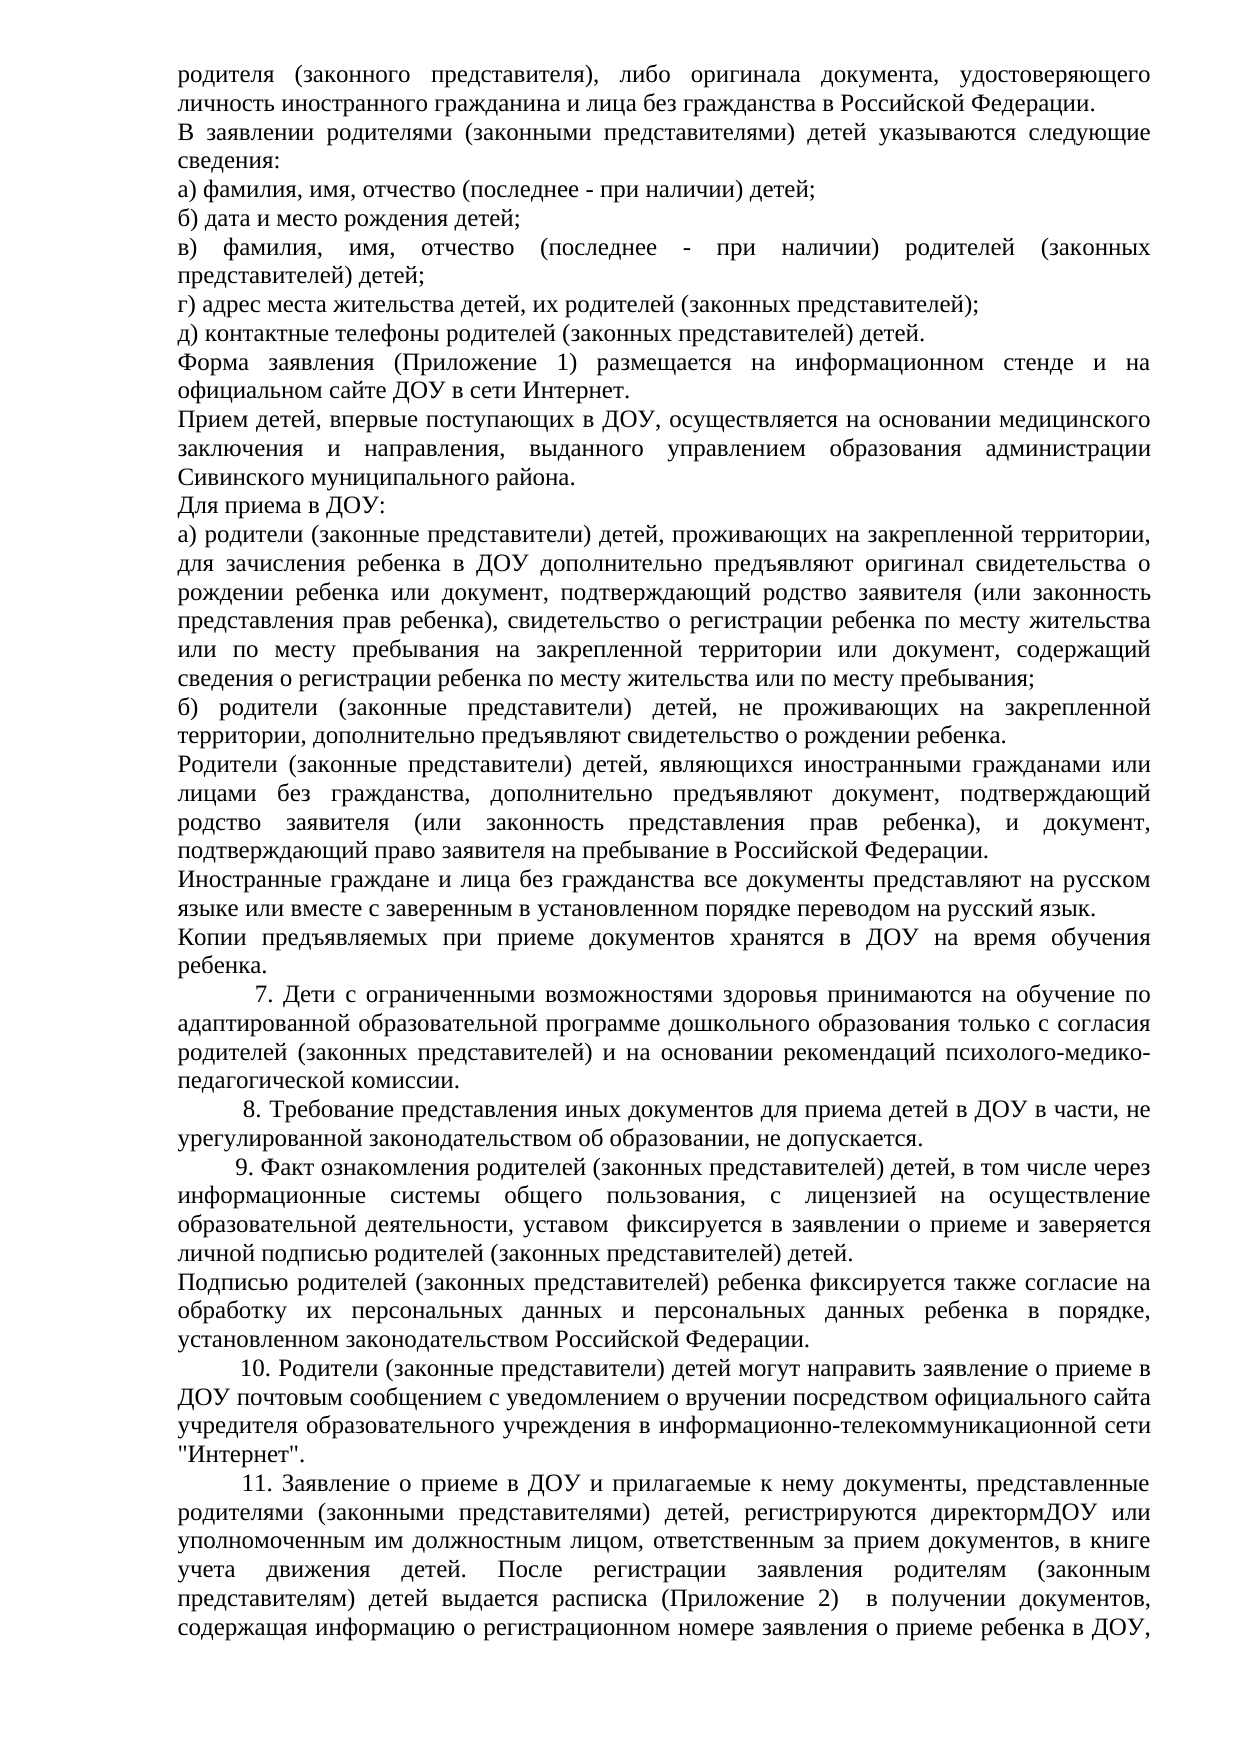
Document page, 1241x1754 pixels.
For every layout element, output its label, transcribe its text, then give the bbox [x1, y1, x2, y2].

text 7. Дети с ограниченными возможностями здоровья принимаются на обучение по адаптированной образовательной программе дошкольного образования только с согласия родителей (законных представителей) и на основании рекомендаций психолого-медико-педагогической комиссии. [177, 979, 1152, 1094]
text 10. Родители (законные представители) детей могут направить заявление о приеме в ДОУ почтовым сообщением с уведомлением о вручении посредством официального сайта учредителя образовательного учреждения в информационно-телекоммуникационной сети "Интернет". [177, 1353, 1152, 1468]
text Для приема в ДОУ: [177, 490, 1152, 519]
text г) адрес места жительства детей, их родителей (законных представителей); [177, 289, 1152, 318]
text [177, 1468, 1152, 1640]
text Прием детей, впервые поступающих в ДОУ, осуществляется на основании медицинского заключения и направления, выданного управлением образования администрации Сивинского муниципального района. [177, 404, 1152, 490]
text 8. Требование представления иных документов для приема детей в ДОУ в части, не урегулированной законодательством об образовании, не допускается. [177, 1094, 1152, 1152]
text 9. Факт ознакомления родителей (законных представителей) детей, в том числе через информационные системы общего пользования, с лицензией на осуществление образовательной деятельности, уставом фиксируется в заявлении о приеме и заверяется личной подписью родителей (законных представителей) детей. [177, 1152, 1152, 1267]
text в) фамилия, имя, отчество (последнее - при наличии) родителей (законных представителей) детей; [177, 232, 1152, 289]
text В заявлении родителями (законными представителями) детей указываются следующие сведения: [177, 117, 1152, 174]
text а) фамилия, имя, отчество (последнее - при наличии) детей; [177, 174, 1152, 203]
text Форма заявления (Приложение 1) размещается на информационном стенде и на официальном сайте ДОУ в сети Интернет. [177, 347, 1152, 404]
text а) родители (законные представители) детей, проживающих на закрепленной территории, для зачисления ребенка в ДОУ дополнительно предъявляют оригинал свидетельства о рождении ребенка или документ, подтверждающий родство заявителя (или законность представления прав ребенка), свидетельство о регистрации ребенка по месту жительства или по месту пребывания на закрепленной территории или документ, содержащий сведения о регистрации ребенка по месту жительства или по месту пребывания; [177, 519, 1152, 692]
text Копии предъявляемых при приеме документов хранятся в ДОУ на время обучения ребенка. [177, 922, 1152, 979]
text б) дата и место рождения детей; [177, 203, 1152, 232]
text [177, 59, 1152, 117]
text Иностранные граждане и лица без гражданства все документы представляют на русском языке или вместе с заверенным в установленном порядке переводом на русский язык. [177, 864, 1152, 922]
text д) контактные телефоны родителей (законных представителей) детей. [177, 318, 1152, 347]
text Подписью родителей (законных представителей) ребенка фиксируется также согласие на обработку их персональных данных и персональных данных ребенка в порядке, установленном законодательством Российской Федерации. [177, 1267, 1152, 1353]
text Родители (законные представители) детей, являющихся иностранными гражданами или лицами без гражданства, дополнительно предъявляют документ, подтверждающий родство заявителя (или законность представления прав ребенка), и документ, подтверждающий право заявителя на пребывание в Российской Федерации. [177, 749, 1152, 864]
text б) родители (законные представители) детей, не проживающих на закрепленной территории, дополнительно предъявляют свидетельство о рождении ребенка. [177, 692, 1152, 749]
